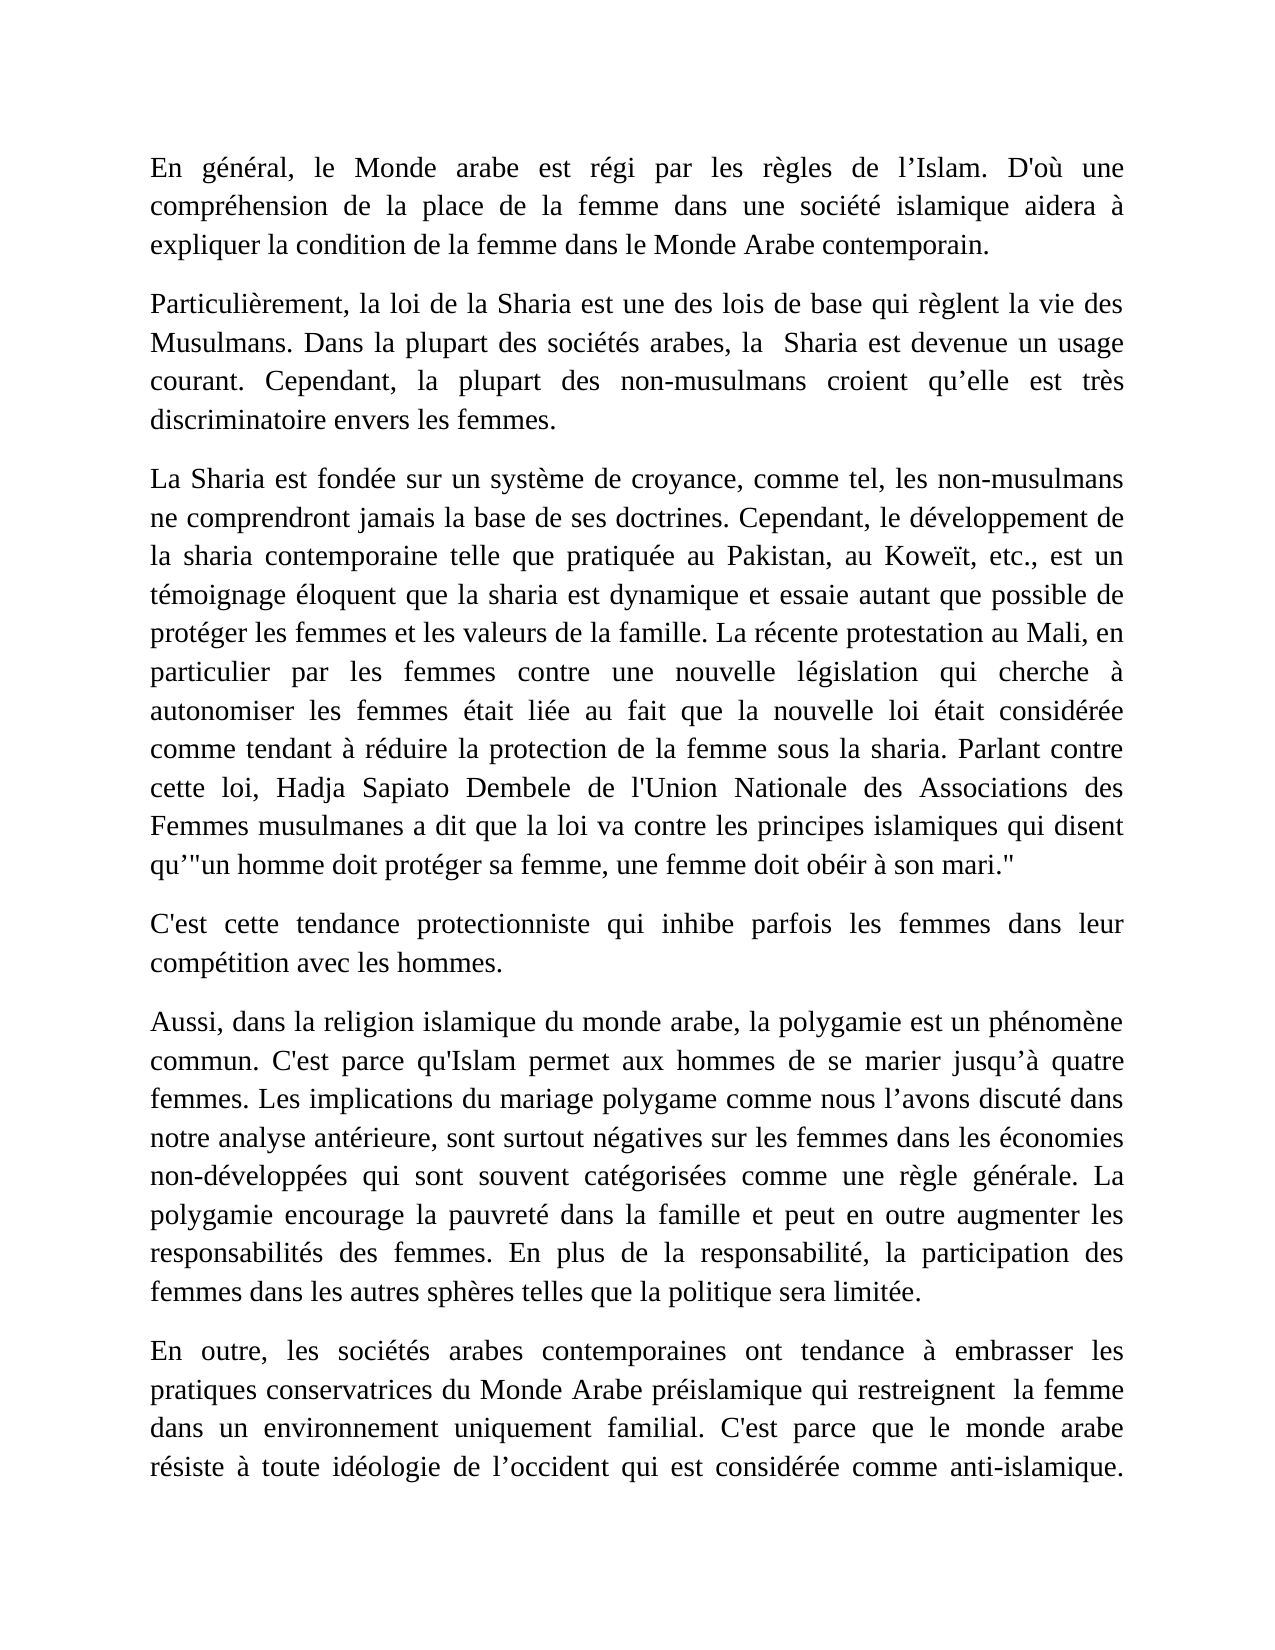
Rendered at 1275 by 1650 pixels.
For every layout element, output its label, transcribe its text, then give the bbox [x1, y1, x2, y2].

text Aussi, dans la religion islamique du monde arabe, la polygamie est un phénomène commun. C'est parce qu'Islam permet aux hommes de se marier jusqu’à quatre femmes. Les implications du mariage polygame comme nous l’avons discuté dans notre analyse antérieure, sont surtout négatives sur les femmes dans les économies non-développées qui sont souvent catégorisées comme une règle générale. La polygamie encourage la pauvreté dans la famille et peut en outre augmenter les responsabilités des femmes. En plus de la responsabilité, la participation des femmes dans les autres sphères telles que la politique sera limitée. [150, 1004, 1125, 1307]
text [150, 1333, 1125, 1482]
text La Sharia est fondée sur un système de croyance, comme tel, les non-musulmans ne comprendront jamais la base de ses doctrines. Cependant, le développement de la sharia contemporaine telle que pratiquée au Pakistan, au Koweït, etc., est un témoignage éloquent que la sharia est dynamique et essaie autant que possible de protéger les femmes et les valeurs de la famille. La récente protestation au Mali, en particulier par les femmes contre une nouvelle législation qui cherche à autonomiser les femmes était liée au fait que la nouvelle loi était considérée comme tendant à réduire la protection de la femme sous la sharia. Parlant contre cette loi, Hadja Sapiato Dembele de l'Union Nationale des Associations des Femmes musulmanes a dit que la loi va contre les principes islamiques qui disent qu’"un homme doit protéger sa femme, une femme doit obéir à son mari." [150, 461, 1125, 880]
text C'est cette tendance protectionniste qui inhibe parfois les femmes dans leur compétition avec les hommes. [150, 906, 1125, 978]
text En général, le Monde arabe est régi par les règles de l’Islam. D'où une compréhension de la place de la femme dans une société islamique aidera à expliquer la condition de la femme dans le Monde Arabe contemporain. [150, 150, 1125, 261]
text Particulièrement, la loi de la Sharia est une des lois de base qui règlent la vie des Musulmans. Dans la plupart des sociétés arabes, la Sharia est devenue un usage courant. Cependant, la plupart des non-musulmans croient qu’elle est très discriminatoire envers les femmes. [150, 286, 1125, 436]
